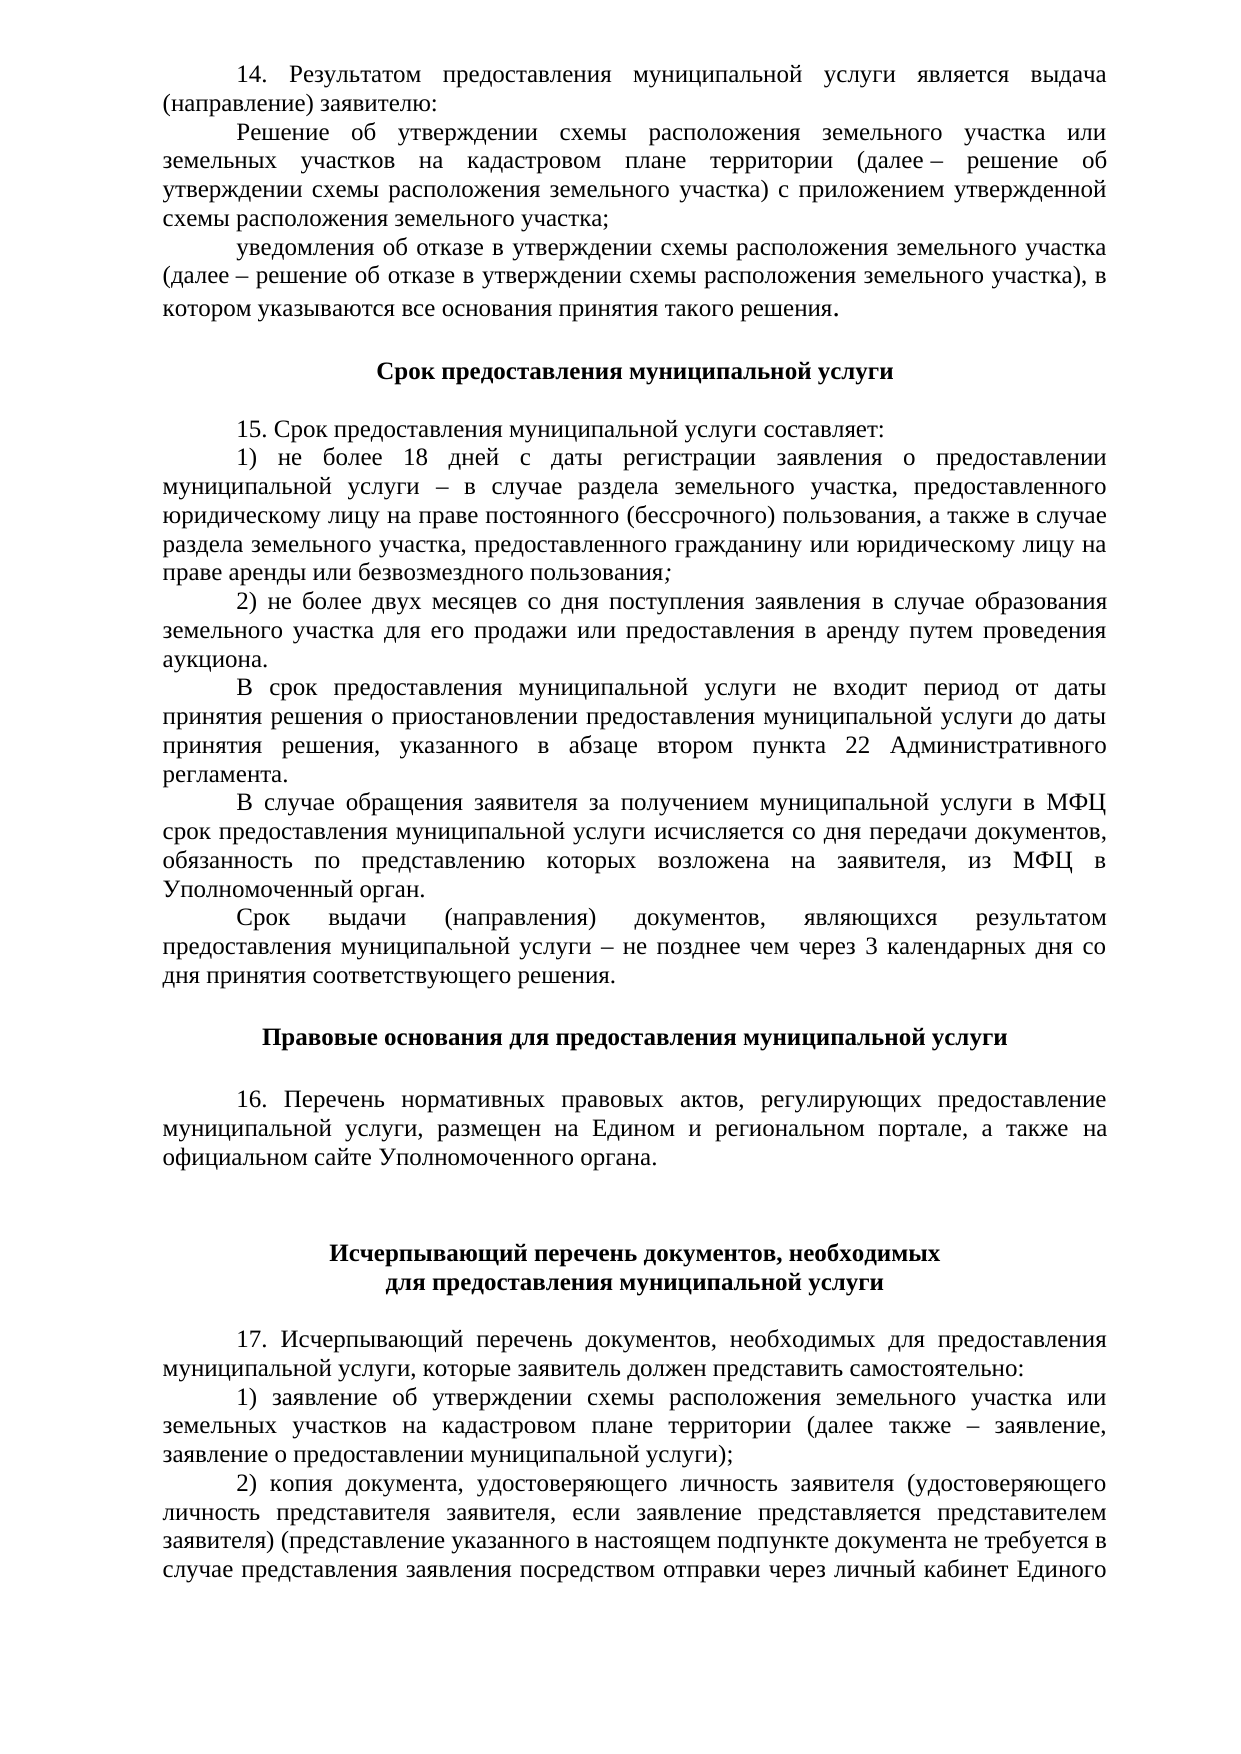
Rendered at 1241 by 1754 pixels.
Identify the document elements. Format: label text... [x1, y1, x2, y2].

text Исчерпывающий перечень документов, необходимых [162, 1238, 1107, 1267]
text 1) заявление об утверждении схемы расположения земельного участка или земельных участков на кадастровом плане территории (далее также – заявление, заявление о предоставлении муниципальной услуги); [162, 1382, 1107, 1468]
text В случае обращения заявителя за получением муниципальной услуги в МФЦ срок предоставления муниципальной услуги исчисляется со дня передачи документов, обязанность по представлению которых возложена на заявителя, из МФЦ в Уполномоченный орган. [162, 787, 1107, 902]
text 17. Исчерпывающий перечень документов, необходимых для предоставления муниципальной услуги, которые заявитель должен представить самостоятельно: [162, 1324, 1107, 1382]
text для предоставления муниципальной услуги [162, 1267, 1107, 1295]
text уведомления об отказе в утверждении схемы расположения земельного участка (далее – решение об отказе в утверждении схемы расположения земельного участка), в котором указываются все основания принятия такого решения. [162, 232, 1107, 323]
text 15. Срок предоставления муниципальной услуги составляет: [162, 414, 1107, 442]
text 2) не более двух месяцев со дня поступления заявления в случае образования земельного участка для его продажи или предоставления в аренду путем проведения аукциона. [162, 586, 1107, 672]
text Решение об утверждении схемы расположения земельного участка или земельных участков на кадастровом плане территории (далее – решение об утверждении схемы расположения земельного участка) с приложением утвержденной схемы расположения земельного участка; [162, 117, 1107, 232]
text В срок предоставления муниципальной услуги не входит период от даты принятия решения о приостановлении предоставления муниципальной услуги до даты принятия решения, указанного в абзаце втором пункта 22 Административного регламента. [162, 672, 1107, 787]
text 16. Перечень нормативных правовых актов, регулирующих предоставление муниципальной услуги, размещен на Едином и региональном портале, а также на официальном сайте Уполномоченного органа. [162, 1084, 1107, 1171]
text Правовые основания для предоставления муниципальной услуги [162, 1022, 1107, 1051]
text 14. Результатом предоставления муниципальной услуги является выдача (направление) заявителю: [162, 59, 1107, 117]
text 1) не более 18 дней с даты регистрации заявления о предоставлении муниципальной услуги – в случае раздела земельного участка, предоставленного юридическому лицу на праве постоянного (бессрочного) пользования, а также в случае раздела земельного участка, предоставленного гражданину или юридическому лицу на праве аренды или безвозмездного пользования; [162, 442, 1107, 586]
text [162, 1468, 1107, 1583]
text Срок предоставления муниципальной услуги [162, 356, 1107, 385]
text Срок выдачи (направления) документов, являющихся результатом предоставления муниципальной услуги – не позднее чем через 3 календарных дня со дня принятия соответствующего решения. [162, 902, 1107, 989]
